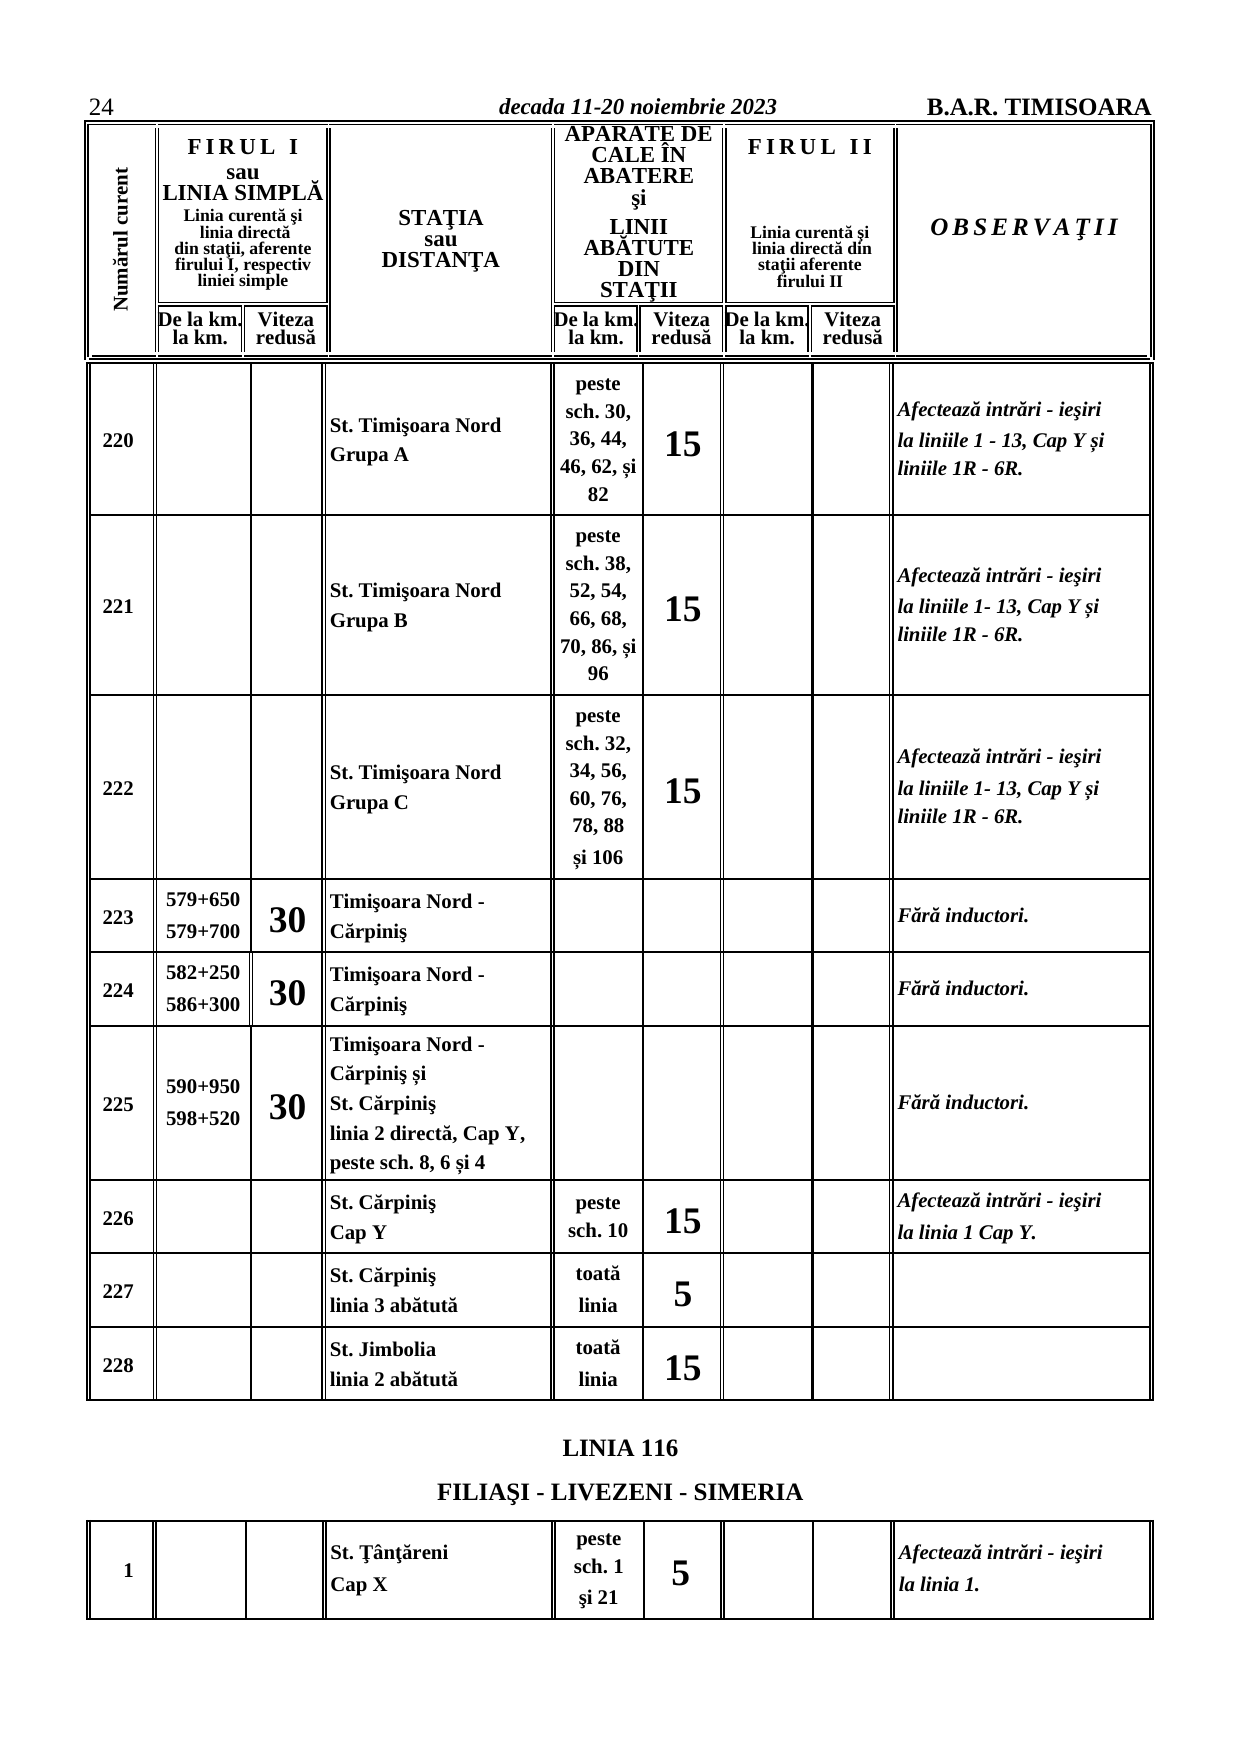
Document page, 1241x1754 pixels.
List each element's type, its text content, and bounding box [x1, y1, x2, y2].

table_cell 15 [644, 696, 720, 878]
table_cell [91, 1328, 153, 1399]
table_cell [894, 1328, 1149, 1399]
table_cell St. Cărpiniş Cap Y [326, 1181, 550, 1252]
table_cell [157, 696, 250, 878]
table_cell [157, 1181, 250, 1252]
table_cell Afectează intrări - ieşiri la liniile 1- 13, Cap Y și liniile 1R - 6R. [894, 696, 1149, 878]
table_cell [814, 516, 889, 694]
table_cell [644, 880, 720, 951]
table_cell St. Timişoara Nord Grupa C [326, 696, 550, 878]
table_cell [91, 1254, 153, 1326]
table_cell [814, 1328, 889, 1399]
table_cell [91, 953, 153, 1024]
table_cell [644, 953, 720, 1024]
table_header St. Ţânţăreni Cap X [327, 1522, 551, 1618]
table_header 5 [645, 1522, 720, 1618]
table_cell 5 [644, 1254, 720, 1326]
table_cell [724, 696, 811, 878]
table_cell [252, 1328, 321, 1399]
table_cell 15 [644, 364, 720, 514]
table_cell Fără inductori. [894, 953, 1149, 1024]
table_cell toată linia [555, 1254, 642, 1326]
table_cell [814, 696, 889, 878]
table_cell [252, 364, 321, 514]
table_cell [724, 516, 811, 694]
table_cell [91, 364, 153, 514]
table_cell peste sch. 10 [555, 1181, 642, 1252]
table_cell [814, 880, 889, 951]
table_header peste sch. 1 şi 21 [556, 1522, 643, 1618]
table_cell 30 [252, 1027, 321, 1179]
table_cell 590+950 598+520 [157, 1027, 250, 1179]
table_cell [91, 516, 153, 694]
table_cell [91, 696, 153, 878]
table_cell [157, 1328, 250, 1399]
table_cell Afectează intrări - ieşiri la liniile 1 - 13, Cap Y și liniile 1R - 6R. [894, 364, 1149, 514]
table_cell St. Timişoara Nord Grupa A [326, 364, 550, 514]
table_cell Afectează intrări - ieşiri la linia 1 Cap Y. [894, 1181, 1149, 1252]
table_cell 15 [644, 1328, 720, 1399]
table_cell [91, 1027, 153, 1179]
table_cell Timişoara Nord - Cărpiniş și St. Cărpiniş linia 2 directă, Cap Y, peste sch. 8, 6 și 4 [326, 1027, 550, 1179]
table_cell Afectează intrări - ieşiri la liniile 1- 13, Cap Y și liniile 1R - 6R. [894, 516, 1149, 694]
table_cell Timişoara Nord - Cărpiniş [326, 953, 550, 1024]
table_header [725, 1522, 812, 1618]
table_cell [644, 1027, 720, 1179]
table_cell [814, 1027, 889, 1179]
table_cell [894, 1254, 1149, 1326]
table_cell St. Jimbolia linia 2 abătută [326, 1328, 550, 1399]
table_cell [814, 953, 889, 1024]
table_cell [724, 1181, 811, 1252]
table_cell [252, 1181, 321, 1252]
table_cell [252, 1254, 321, 1326]
table_cell [252, 696, 321, 878]
table_cell [157, 1254, 250, 1326]
table_cell [724, 953, 811, 1024]
table_cell [91, 1181, 153, 1252]
table_cell Fără inductori. [894, 1027, 1149, 1179]
table_cell 15 [644, 1181, 720, 1252]
table_header [157, 1522, 245, 1618]
table_cell toată linia [555, 1328, 642, 1399]
table_cell peste sch. 32, 34, 56, 60, 76, 78, 88 și 106 [555, 696, 642, 878]
table_cell [814, 364, 889, 514]
table_cell [555, 953, 642, 1024]
table_cell [157, 364, 250, 514]
table_cell peste sch. 38, 52, 54, 66, 68, 70, 86, și 96 [555, 516, 642, 694]
table_cell Fără inductori. [894, 880, 1149, 951]
table_cell Timişoara Nord - Cărpiniş [326, 880, 550, 951]
table_cell 30 [253, 953, 321, 1024]
table_cell peste sch. 30, 36, 44, 46, 62, și 82 [555, 364, 642, 514]
table_cell [814, 1254, 889, 1326]
table_header [91, 1522, 152, 1618]
table_header Afectează intrări - ieşiri la linia 1. [895, 1522, 1149, 1618]
table_cell St. Cărpiniş linia 3 abătută [326, 1254, 550, 1326]
table_cell [724, 880, 811, 951]
table_cell [91, 880, 153, 951]
table_cell 15 [644, 516, 720, 694]
table_cell [814, 1181, 889, 1252]
subtitle FILIAŞI - LIVEZENI - SIMERIA [89, 1477, 1152, 1505]
table_header [247, 1522, 322, 1618]
table_cell [555, 880, 642, 951]
table_cell 579+650 579+700 [157, 880, 250, 951]
table_header [814, 1522, 890, 1618]
table_cell [157, 516, 250, 694]
table_cell [555, 1027, 642, 1179]
table_cell [724, 364, 811, 514]
table_cell [724, 1328, 811, 1399]
subtitle LINIA 116 [89, 1433, 1152, 1462]
table_cell 30 [252, 880, 321, 951]
table_cell St. Timişoara Nord Grupa B [326, 516, 550, 694]
table_cell 582+250 586+300 [157, 953, 249, 1024]
table_cell [252, 516, 321, 694]
table_cell [724, 1027, 811, 1179]
table_cell [724, 1254, 811, 1326]
